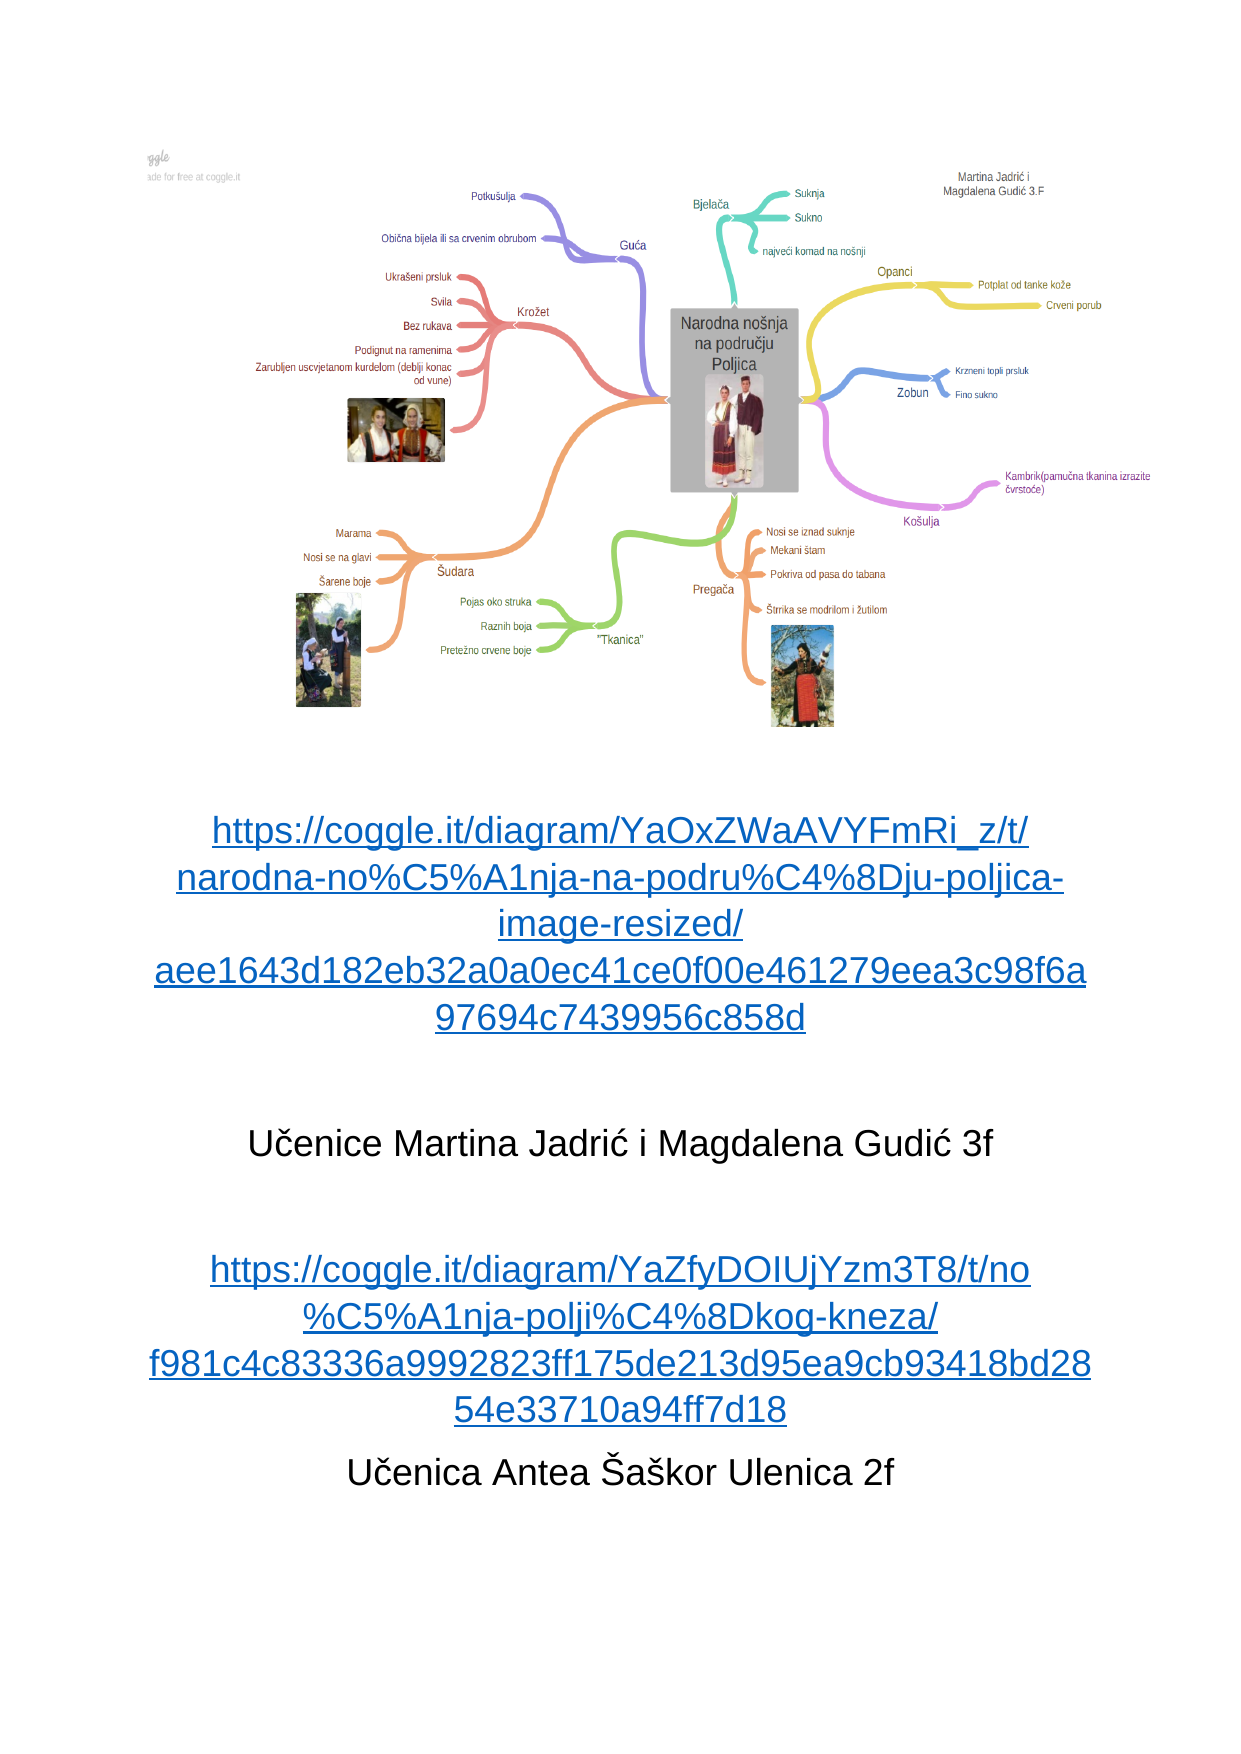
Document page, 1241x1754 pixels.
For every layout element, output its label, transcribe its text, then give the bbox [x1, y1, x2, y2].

text Učenica Antea Šaškor Ulenica 2f [148, 1451, 1093, 1494]
text https://coggle.it/diagram/YaOxZWaAVYFmRi_z/t/narodna-no%C5%A1nja-na-podru%C4%8Dju-poljica-image-resized/aee1643d182eb32a0a0ec41ce0f00e461279eea3c98f6a97694c7439956c858d [148, 808, 1093, 1038]
text https://coggle.it/diagram/YaZfyDOIUjYzm3T8/t/no%C5%A1nja-polji%C4%8Dkog-kneza/f981c4c83336a9992823ff175de213d95ea9cb93418bd2854e33710a94ff7d18 [148, 1248, 1093, 1430]
picture [147, 147, 1192, 727]
text Učenice Martina Jadrić i Magdalena Gudić 3f [148, 1121, 1093, 1164]
